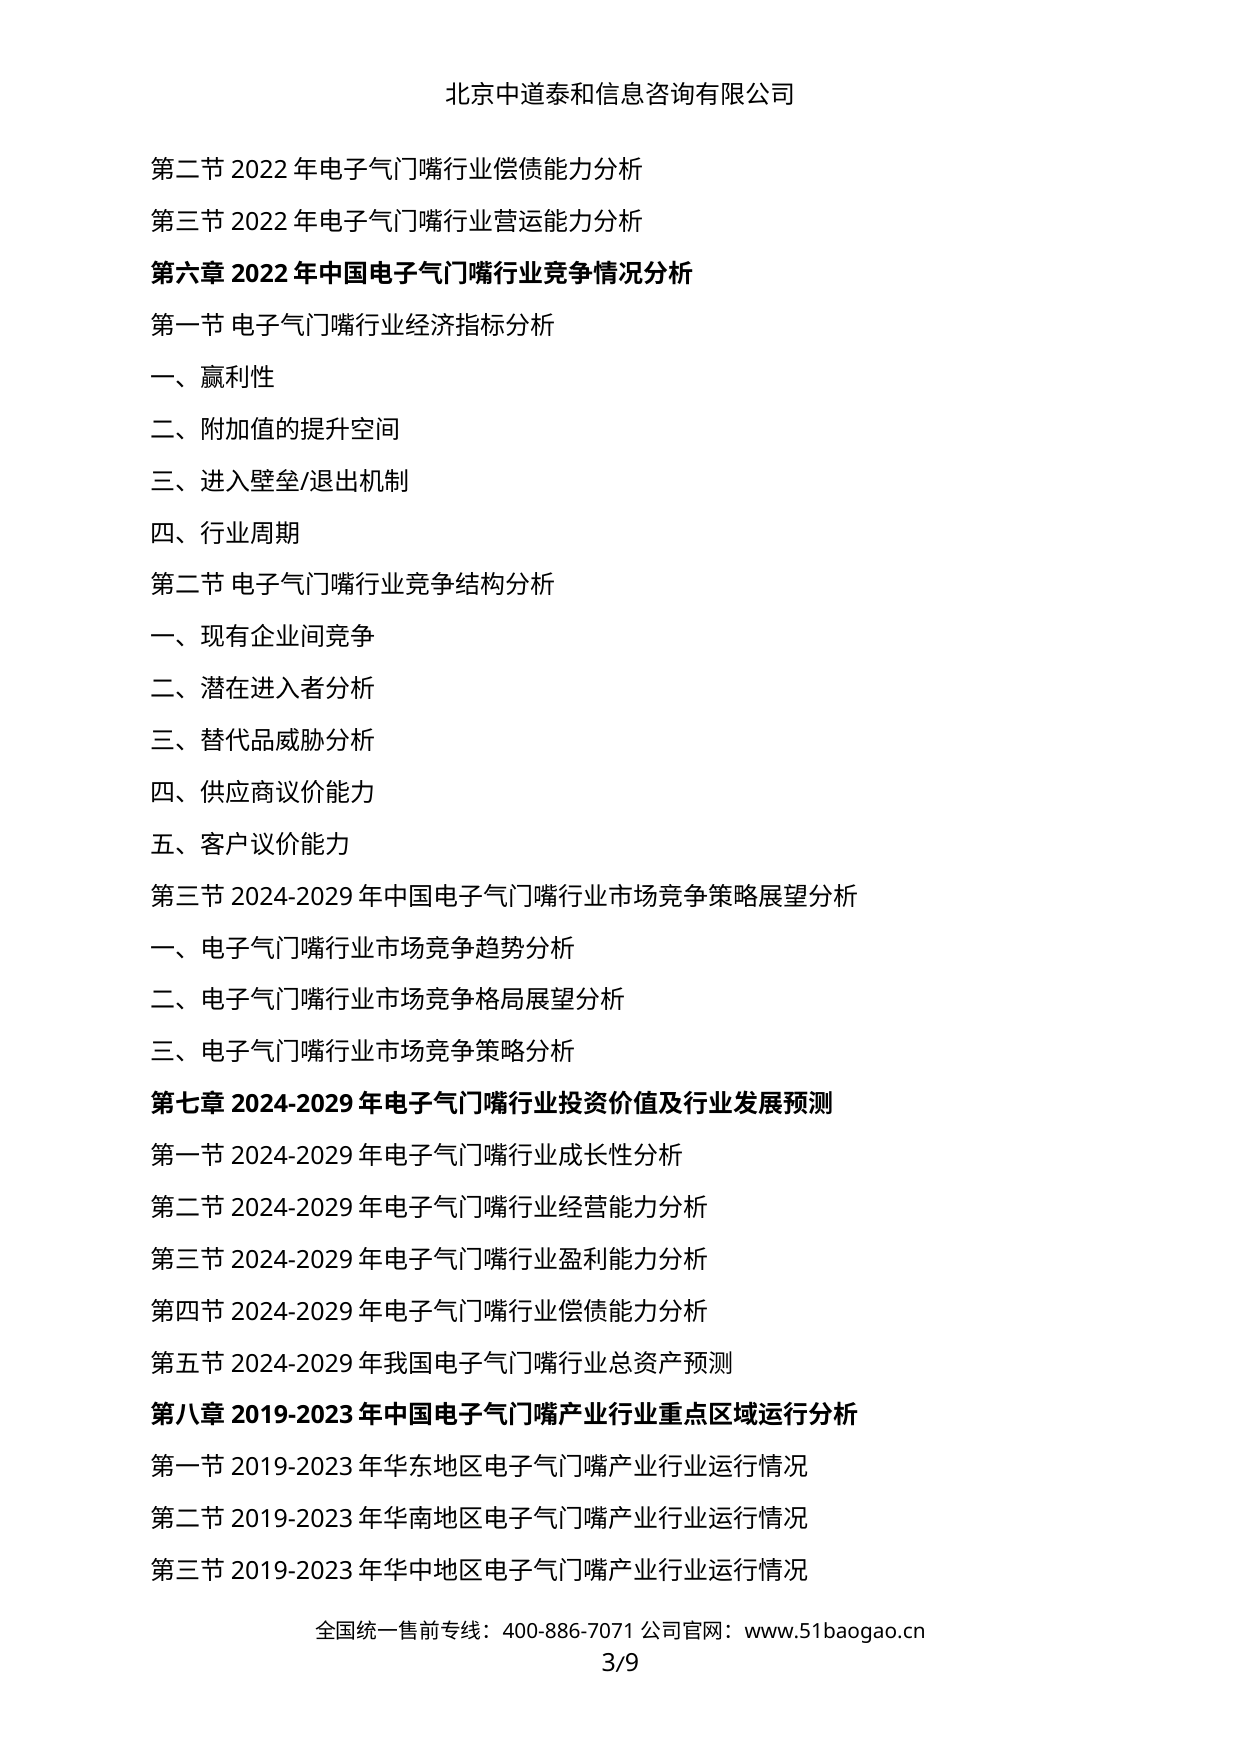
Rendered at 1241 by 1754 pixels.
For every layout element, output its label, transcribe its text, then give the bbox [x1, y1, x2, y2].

text 三、电子气门嘴行业市场竞争策略分析 [150, 1032, 1090, 1068]
text 四、供应商议价能力 [150, 772, 1090, 809]
text 五、客户议价能力 [150, 824, 1090, 861]
text 第三节 2024-2029年中国电子气门嘴行业市场竞争策略展望分析 [150, 876, 1090, 912]
text 第一节 2024-2029年电子气门嘴行业成长性分析 [150, 1136, 1090, 1172]
text 第三节 2022年电子气门嘴行业营运能力分析 [150, 202, 1090, 238]
text 三、进入壁垒/退出机制 [150, 461, 1090, 497]
text 第八章 2019-2023年中国电子气门嘴产业行业重点区域运行分析 [150, 1395, 1090, 1431]
text 第七章 2024-2029年电子气门嘴行业投资价值及行业发展预测 [150, 1084, 1090, 1120]
text 一、电子气门嘴行业市场竞争趋势分析 [150, 928, 1090, 964]
text 一、赢利性 [150, 357, 1090, 394]
text 第三节 2019-2023年华中地区电子气门嘴产业行业运行情况 [150, 1551, 1090, 1587]
text 一、现有企业间竞争 [150, 617, 1090, 653]
text 二、电子气门嘴行业市场竞争格局展望分析 [150, 980, 1090, 1016]
text 二、附加值的提升空间 [150, 409, 1090, 446]
text 第二节 2024-2029年电子气门嘴行业经营能力分析 [150, 1187, 1090, 1224]
text 第一节 电子气门嘴行业经济指标分析 [150, 306, 1090, 342]
text 第一节 2019-2023年华东地区电子气门嘴产业行业运行情况 [150, 1447, 1090, 1483]
text 第二节 电子气门嘴行业竞争结构分析 [150, 565, 1090, 601]
text 第三节 2024-2029年电子气门嘴行业盈利能力分析 [150, 1239, 1090, 1276]
text 四、行业周期 [150, 513, 1090, 549]
text 第二节 2019-2023年华南地区电子气门嘴产业行业运行情况 [150, 1499, 1090, 1535]
text 第二节 2022年电子气门嘴行业偿债能力分析 [150, 150, 1090, 186]
text 第六章 2022年中国电子气门嘴行业竞争情况分析 [150, 254, 1090, 290]
text 第四节 2024-2029年电子气门嘴行业偿债能力分析 [150, 1291, 1090, 1327]
text 二、潜在进入者分析 [150, 669, 1090, 705]
text 三、替代品威胁分析 [150, 721, 1090, 757]
text 第五节 2024-2029年我国电子气门嘴行业总资产预测 [150, 1343, 1090, 1379]
